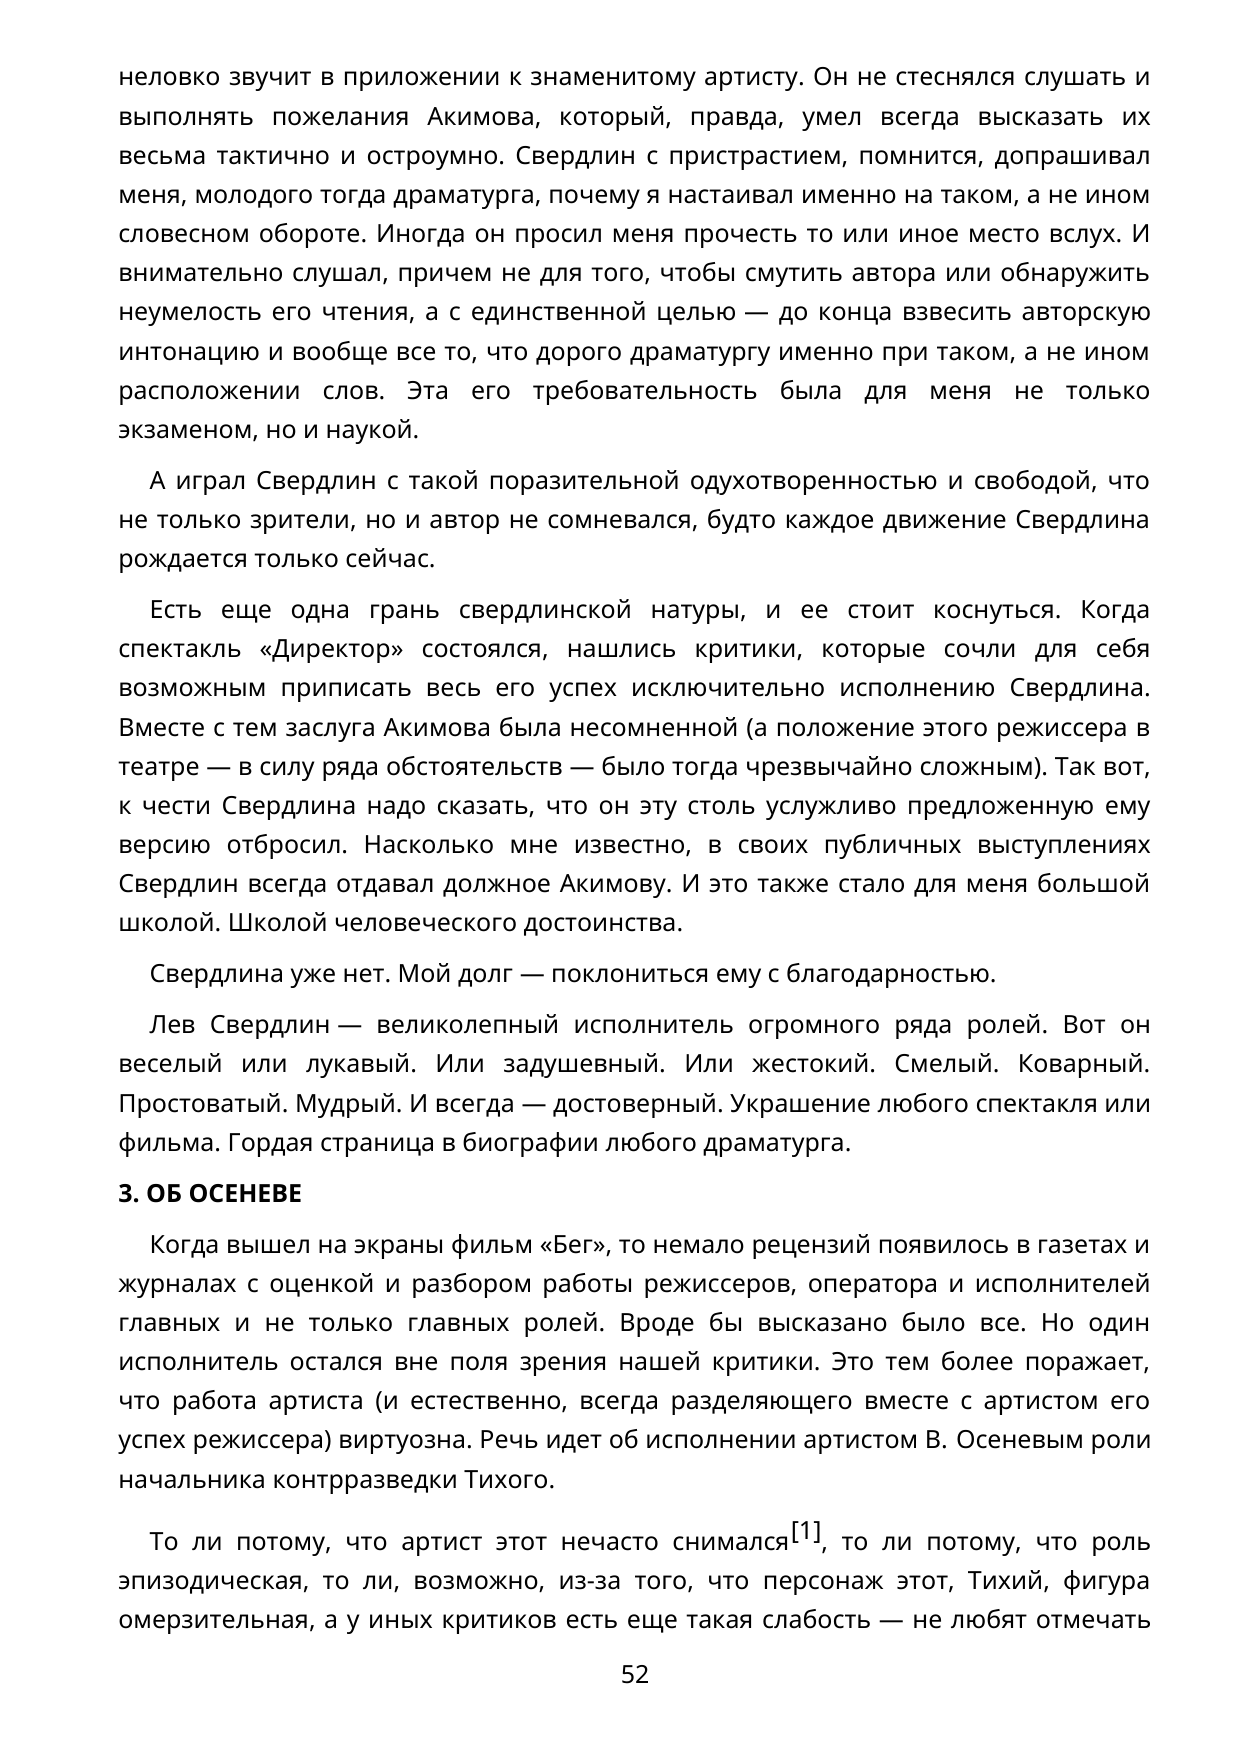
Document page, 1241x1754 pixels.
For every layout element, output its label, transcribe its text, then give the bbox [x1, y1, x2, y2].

text Когда вышел на экраны фильм «Бег», то немало рецензий появилось в газетах и журналах с оценкой и разбором работы режиссеров, оператора и исполнителей главных и не только главных ролей. Вроде бы высказано было все. Но один исполнитель остался вне поля зрения нашей критики. Это тем более поражает, что работа артиста (и естественно, всегда разделяющего вместе с артистом его успех режиссера) виртуозна. Речь идет об исполнении артистом В. Осеневым роли начальника контрразведки Тихого. [118, 1226, 1152, 1495]
text А играл Свердлин с такой поразительной одухотворенностью и свободой, что не только зрители, но и автор не сомневался, будто каждое движение Свердлина рождается только сейчас. [118, 462, 1152, 575]
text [118, 1512, 1152, 1636]
text Есть еще одна грань свердлинской натуры, и ее стоит коснуться. Когда спектакль «Директор» состоялся, нашлись критики, которые сочли для себя возможным приписать весь его успех исключительно исполнению Свердлина. Вместе с тем заслуга Акимова была несомненной (а положение этого режиссера в театре — в силу ряда обстоятельств — было тогда чрезвычайно сложным). Так вот, к чести Свердлина надо сказать, что он эту столь услужливо предложенную ему версию отбросил. Насколько мне известно, в своих публичных выступлениях Свердлин всегда отдавал должное Акимову. И это также стало для меня большой школой. Школой человеческого достоинства. [118, 592, 1152, 939]
subtitle 3. ОБ ОСЕНЕВЕ [118, 1175, 1152, 1209]
text Лев Свердлин — великолепный исполнитель огромного ряда ролей. Вот он веселый или лукавый. Или задушевный. Или жестокий. Смелый. Коварный. Простоватый. Мудрый. И всегда — достоверный. Украшение любого спектакля или фильма. Гордая страница в биографии любого драматурга. [118, 1007, 1152, 1158]
text Свердлина уже нет. Мой долг — поклониться ему с благодарностью. [118, 956, 1152, 990]
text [118, 59, 1152, 446]
